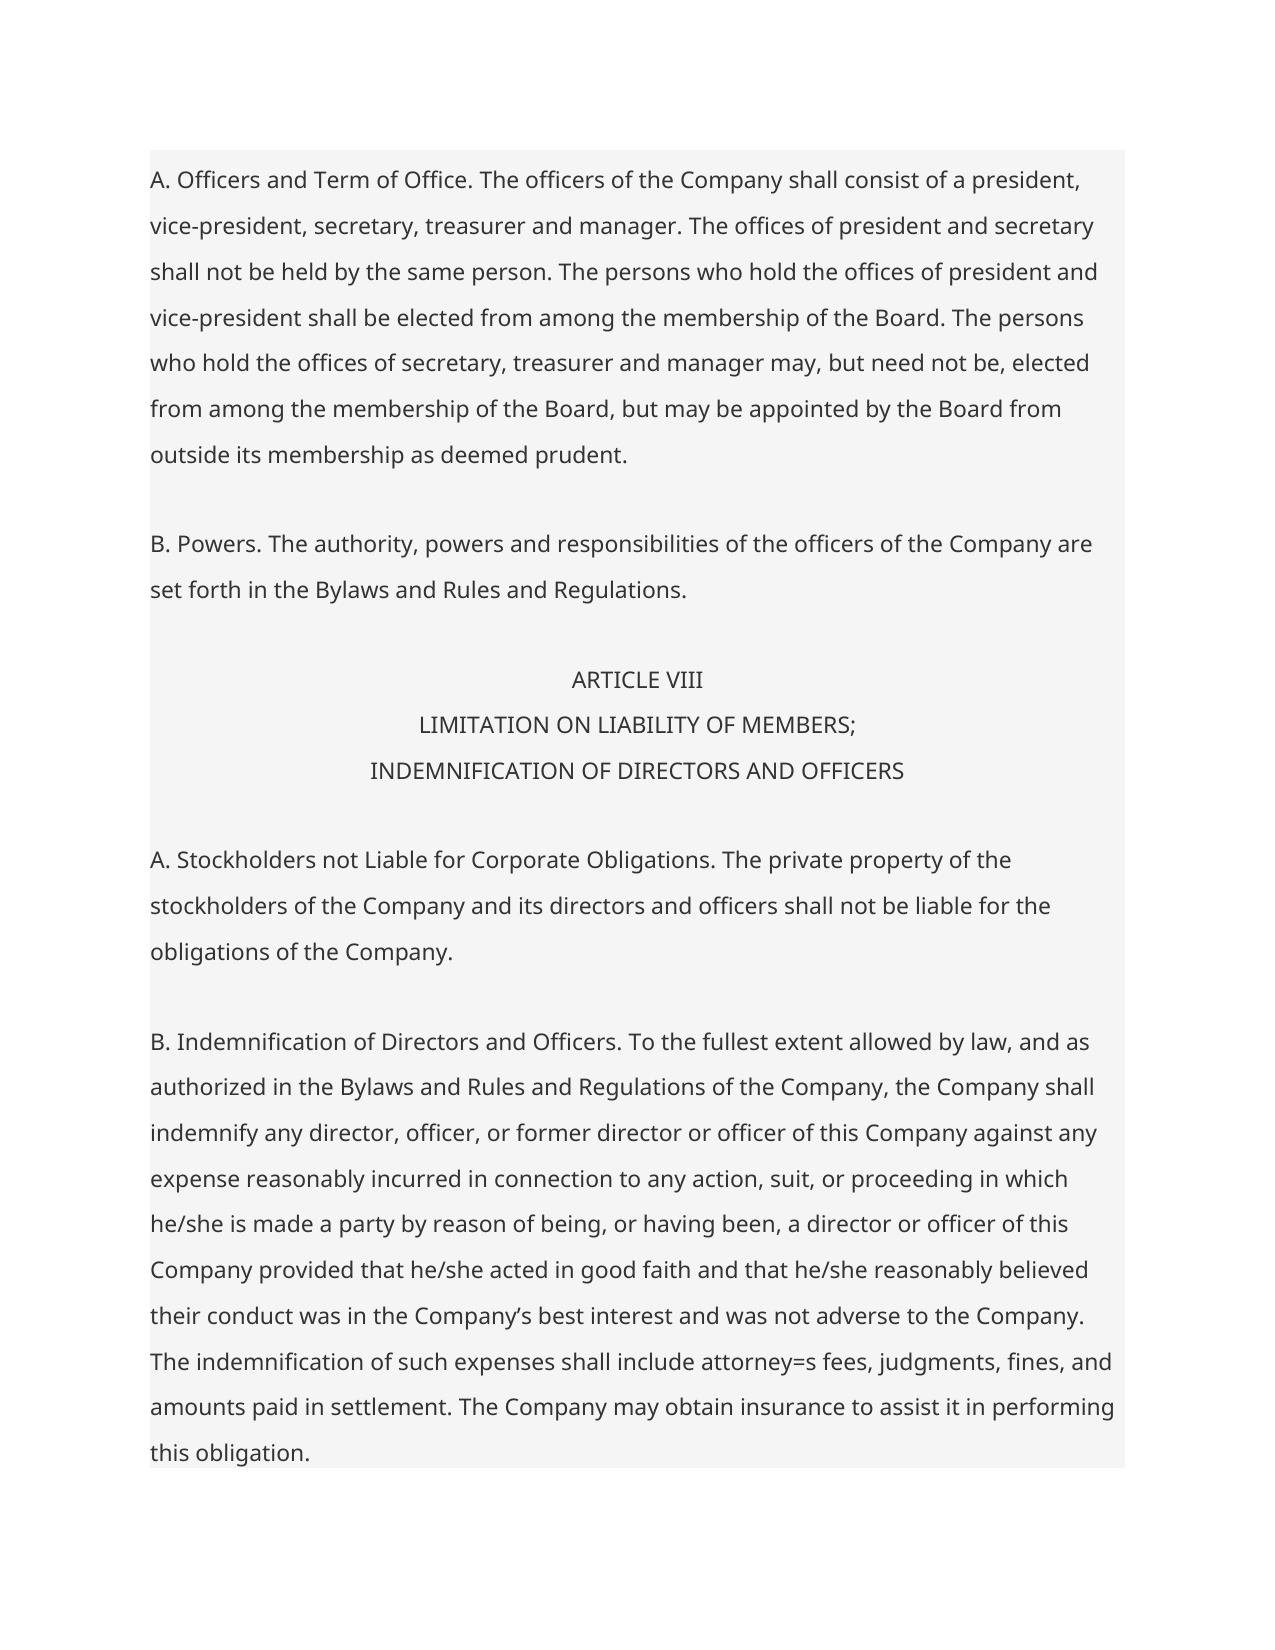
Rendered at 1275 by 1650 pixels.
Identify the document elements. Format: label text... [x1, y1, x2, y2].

text B. Indemnification of Directors and Officers. To the fullest extent allowed by law, and as authorized in the Bylaws and Rules and Regulations of the Company, the Company shall indemnify any director, officer, or former director or officer of this Company against any expense reasonably incurred in connection to any action, suit, or proceeding in which he/she is made a party by reason of being, or having been, a director or officer of this Company provided that he/she acted in good faith and that he/she reasonably believed their conduct was in the Company’s best interest and was not adverse to the Company. The indemnification of such expenses shall include attorney=s fees, judgments, fines, and amounts paid in settlement. The Company may obtain insurance to assist it in performing this obligation. [150, 1011, 1125, 1468]
text A. Officers and Term of Office. The officers of the Company shall consist of a president, vice-president, secretary, treasurer and manager. The offices of president and secretary shall not be held by the same person. The persons who hold the offices of president and vice-president shall be elected from among the membership of the Board. The persons who hold the offices of secretary, treasurer and manager may, but need not be, elected from among the membership of the Board, but may be appointed by the Board from outside its membership as deemed prudent. [150, 150, 1125, 470]
text A. Stockholders not Liable for Corporate Obligations. The private property of the stockholders of the Company and its directors and officers shall not be liable for the obligations of the Company. [150, 830, 1125, 967]
text B. Powers. The authority, powers and responsibilities of the officers of the Company are set forth in the Bylaws and Rules and Regulations. [150, 514, 1125, 605]
text ARTICLE VIII LIMITATION ON LIABILITY OF MEMBERS; INDEMNIFICATION OF DIRECTORS AND OFFICERS [150, 649, 1125, 786]
